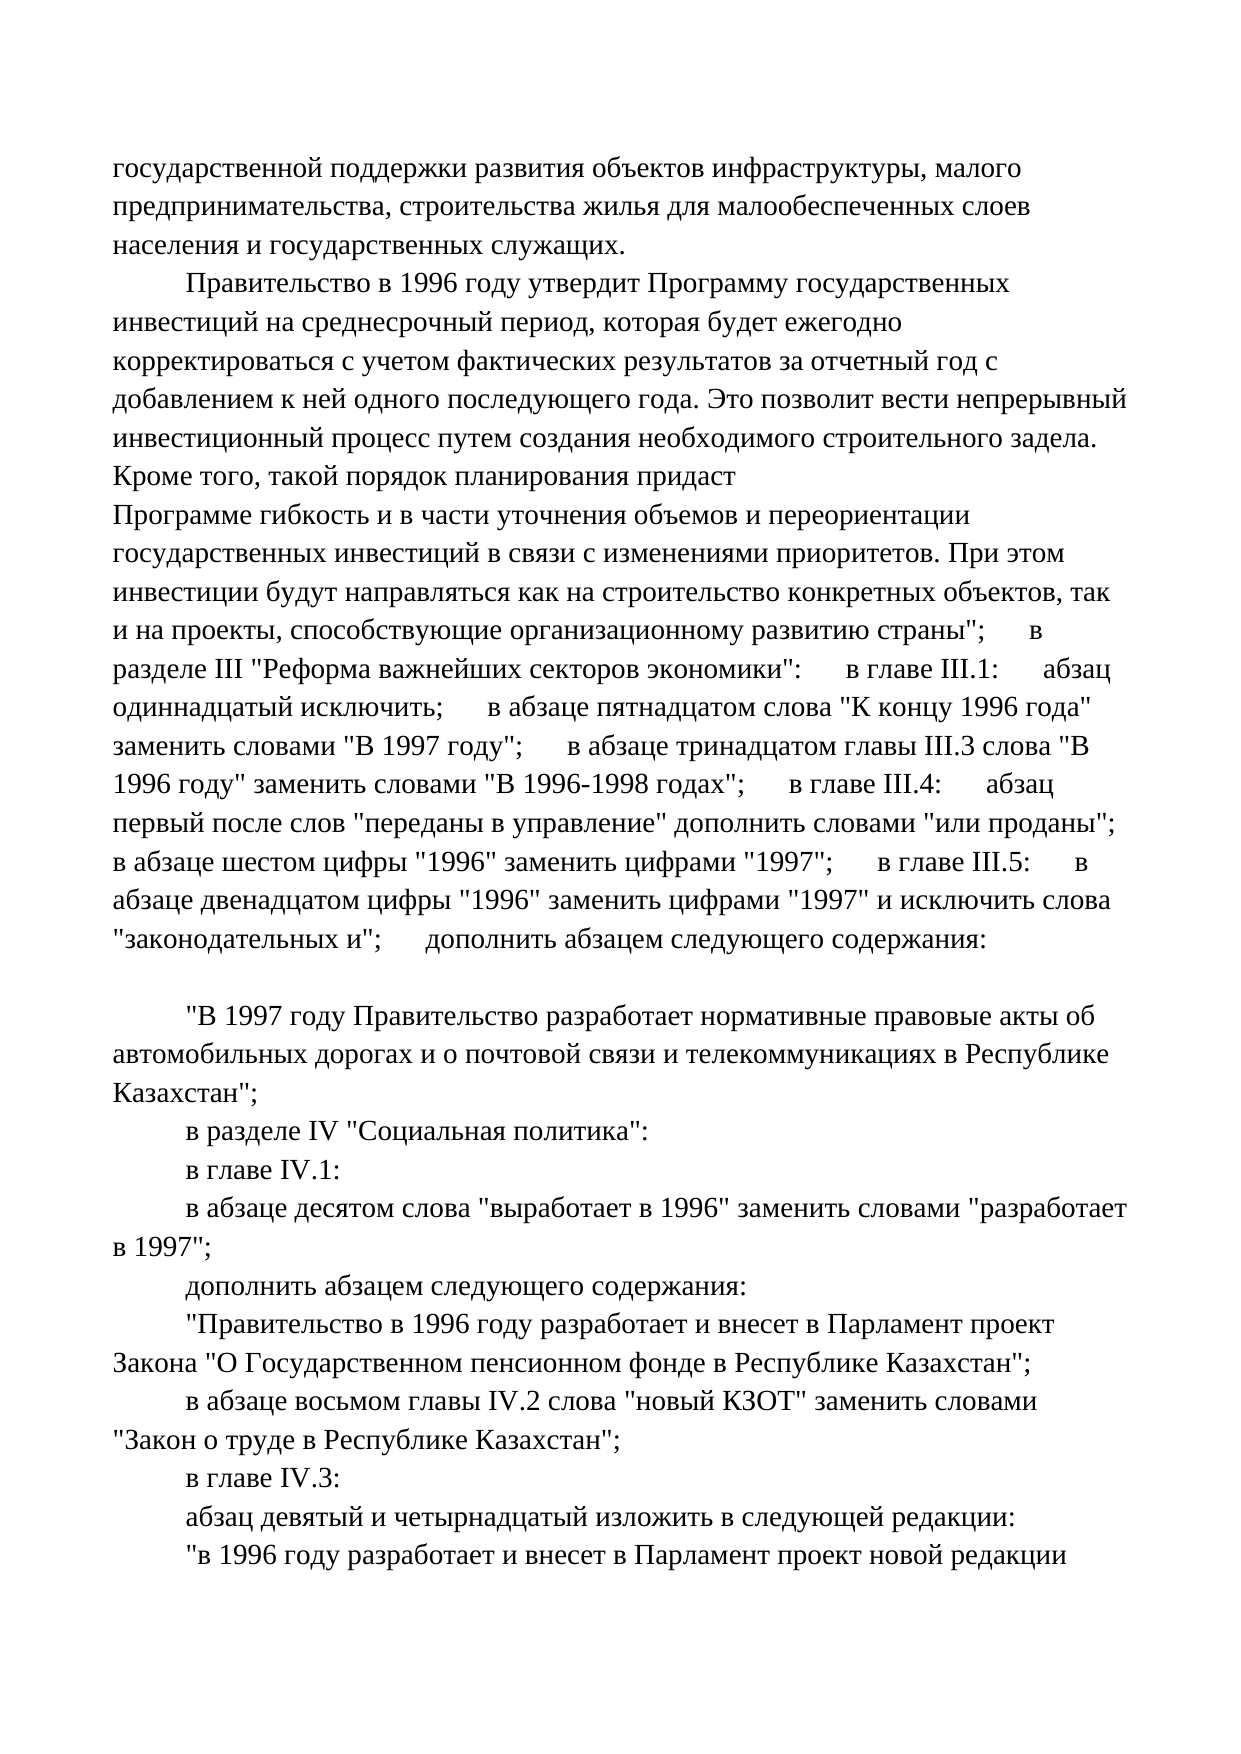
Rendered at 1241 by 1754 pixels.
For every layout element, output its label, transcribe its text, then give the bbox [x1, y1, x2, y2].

text Программе гибкость и в части уточнения объемов и переориентации государственных инвестиций в связи с изменениями приоритетов. При этом инвестиции будут направляться как на строительство конкретных объектов, так и на проекты, способствующие организационному развитию страны"; в разделе III "Реформа важнейших секторов экономики": в главе III.1: абзац одиннадцатый исключить; в абзаце пятнадцатом слова "К концу 1996 года" заменить словами "В 1997 году"; в абзаце тринадцатом главы III.3 слова "В 1996 году" заменить словами "В 1996-1998 годах"; в главе III.4: абзац первый после слов "переданы в управление" дополнить словами "или проданы"; в абзаце шестом цифры "1996" заменить цифрами "1997"; в главе III.5: в абзаце двенадцатом цифры "1996" заменить цифрами "1997" и исключить слова "законодательных и"; дополнить абзацем следующего содержания: [112, 497, 1128, 954]
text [112, 150, 1128, 492]
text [112, 959, 1128, 1571]
